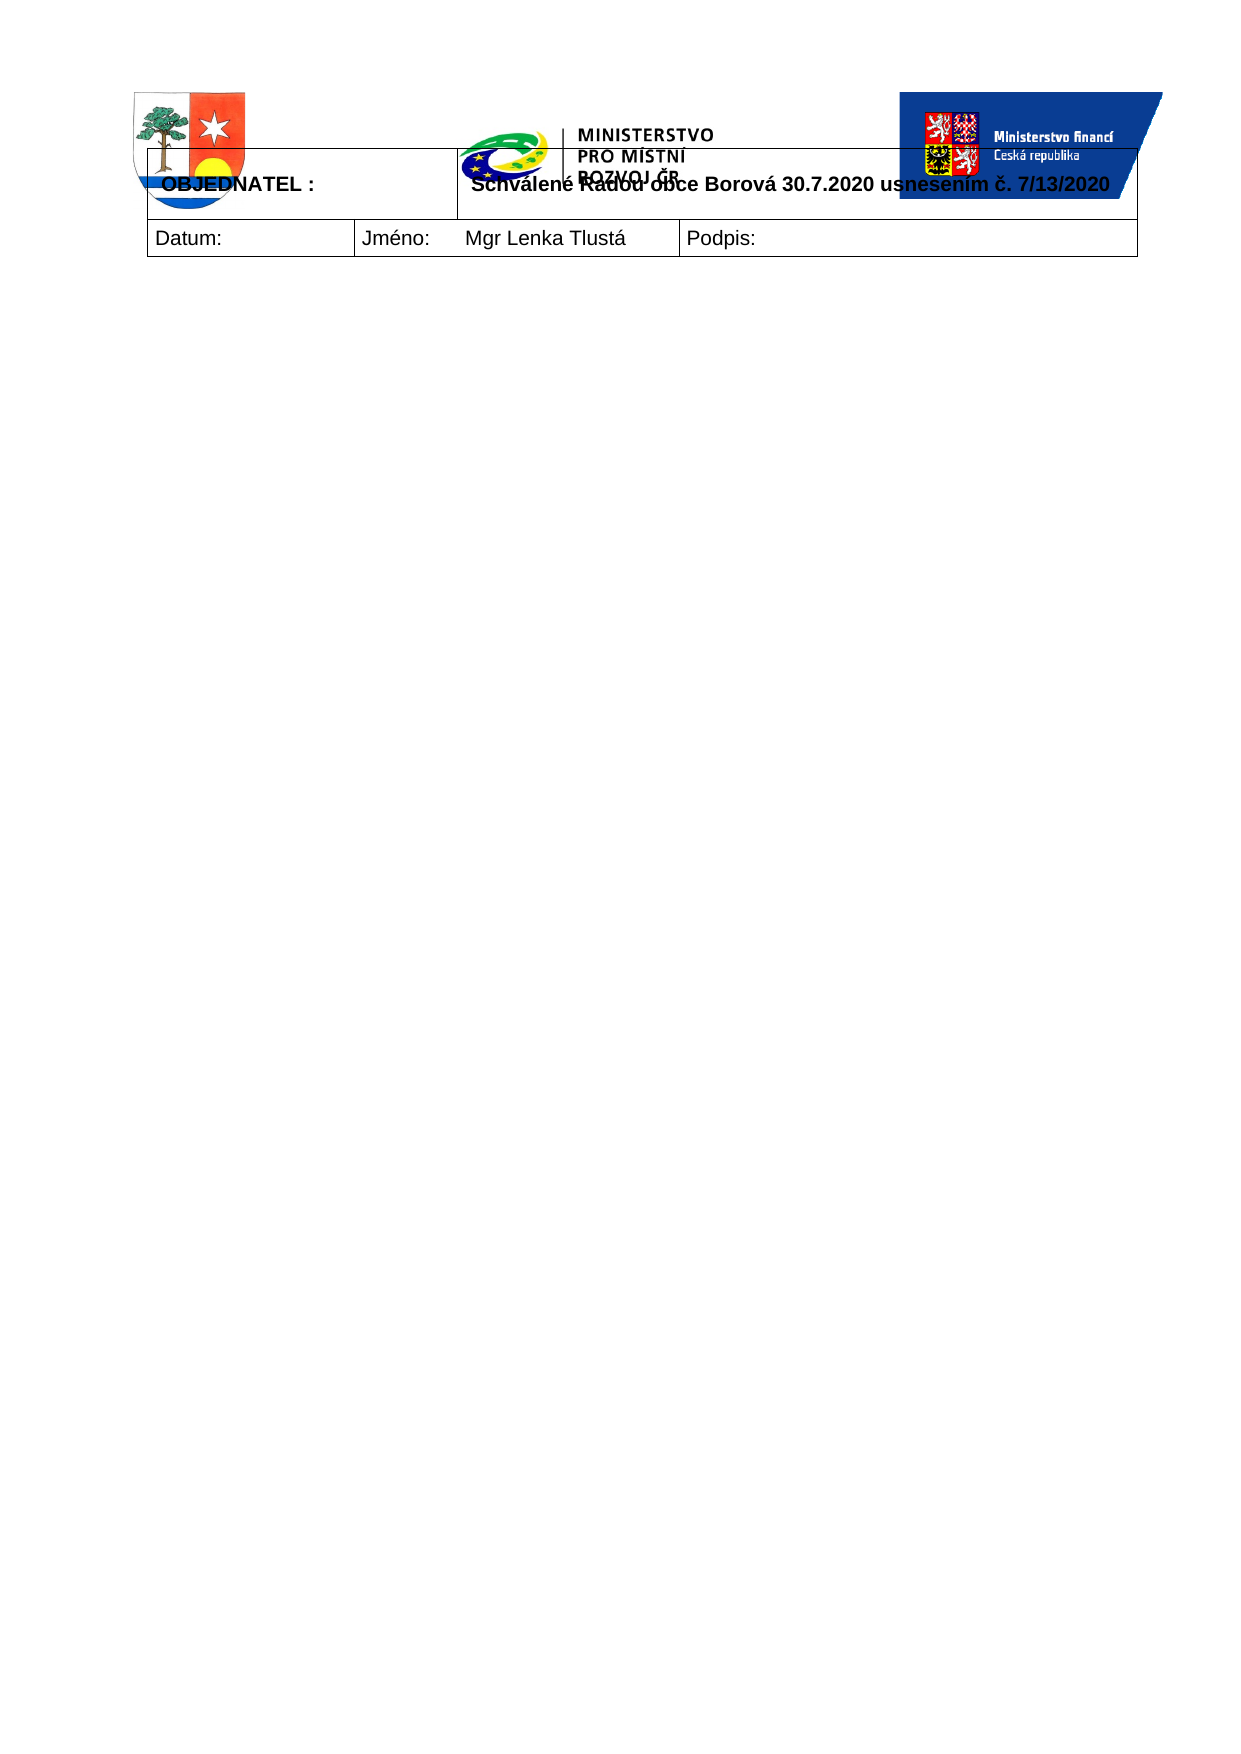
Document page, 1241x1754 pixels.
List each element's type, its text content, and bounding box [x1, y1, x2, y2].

table_cell Schválené Radou obce Borová 30.7.2020 usnesením č. 7/13/2020 [458, 149, 1137, 219]
table_cell Datum: [148, 220, 236, 256]
table_cell OBJEDNATEL : [148, 149, 457, 219]
picture [899, 92, 1163, 199]
table_cell Podpis: [680, 220, 1137, 256]
table_cell Mgr Lenka Tlustá [458, 220, 679, 256]
table_cell Jméno: [355, 220, 458, 256]
picture [432, 115, 734, 148]
picture [132, 92, 246, 209]
table_cell [236, 220, 354, 256]
